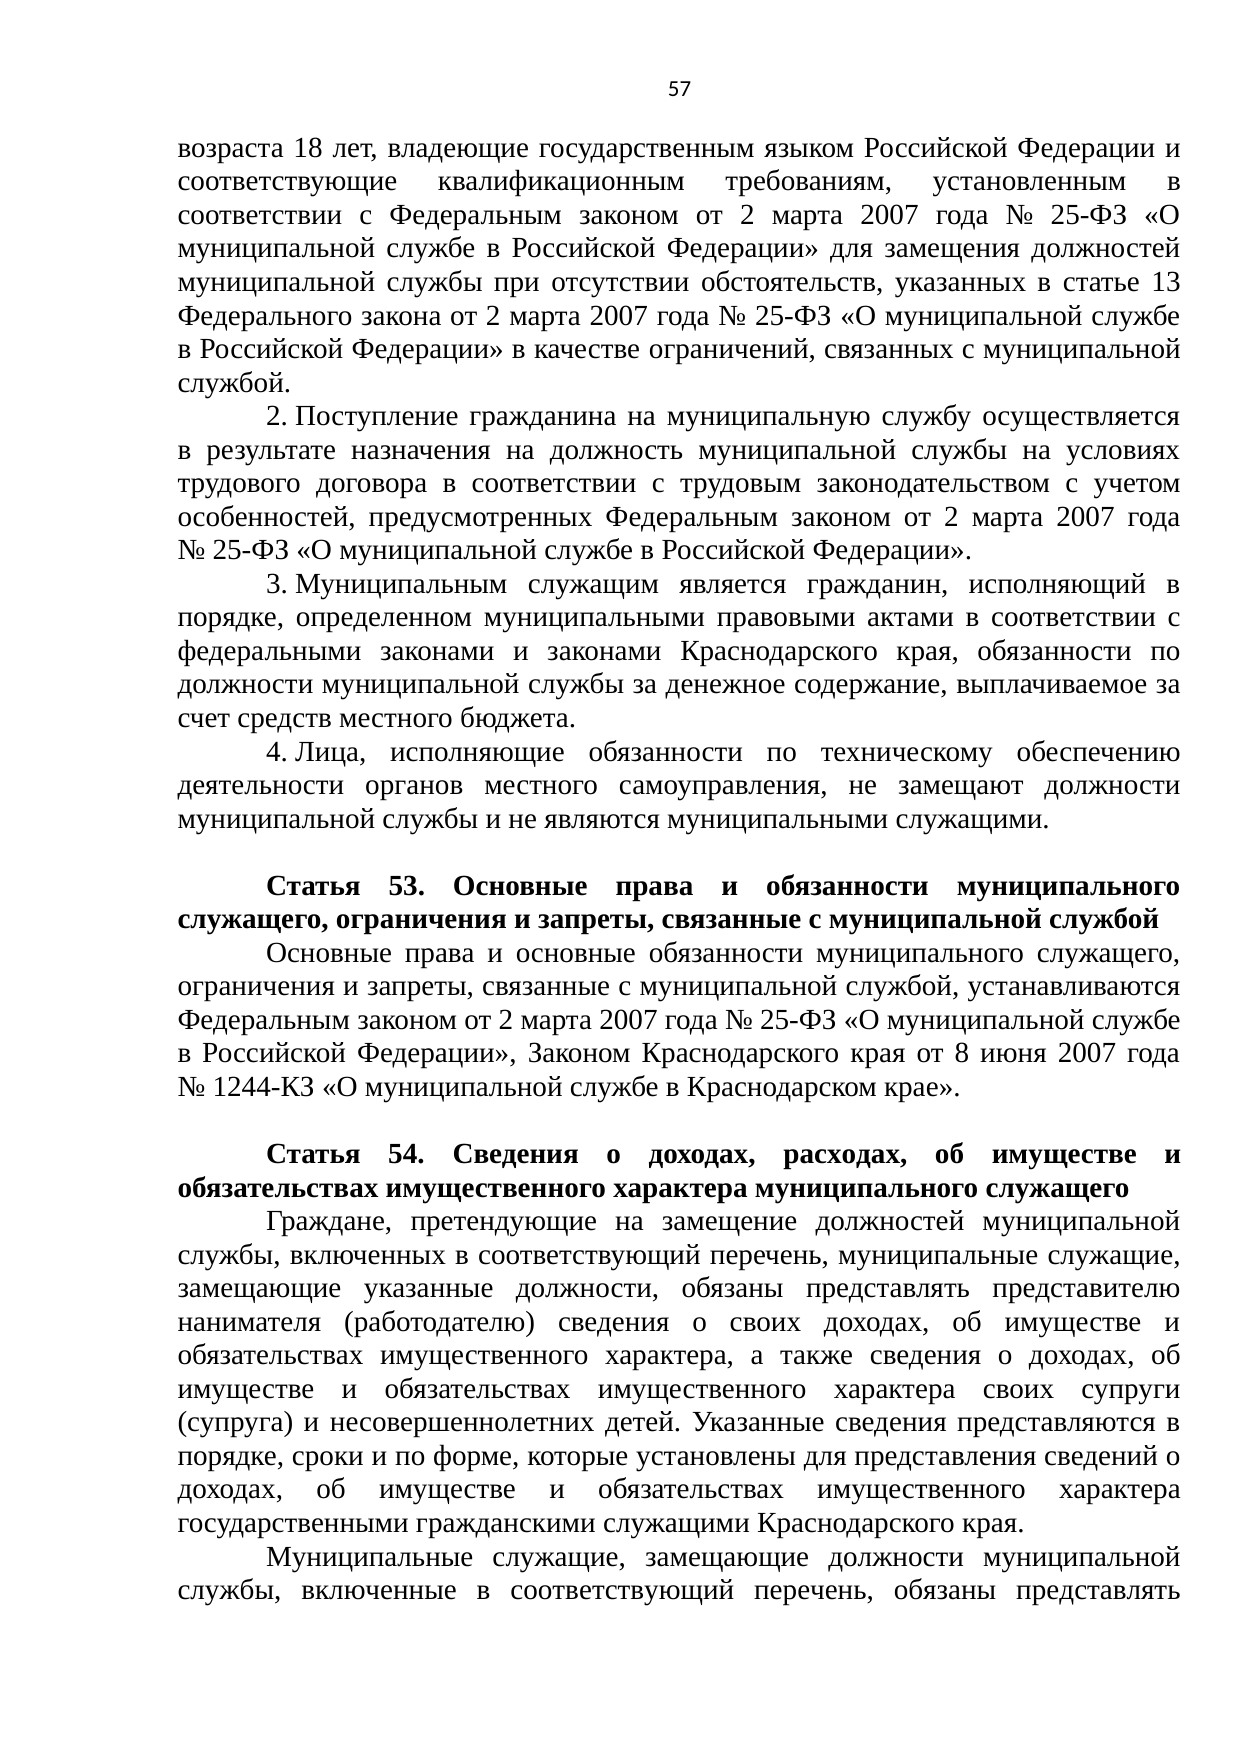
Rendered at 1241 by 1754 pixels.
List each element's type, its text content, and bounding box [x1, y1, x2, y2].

text 2. Поступление гражданина на муниципальную службу осуществляется в результате назначения на должность муниципальной службы на условиях трудового договора в соответствии с трудовым законодательством с учетом особенностей, предусмотренных Федеральным законом от 2 марта 2007 года № 25-ФЗ «О муниципальной службе в Российской Федерации». [177, 398, 1181, 566]
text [177, 130, 1181, 398]
text Граждане, претендующие на замещение должностей муниципальной службы, включенных в соответствующий перечень, муниципальные служащие, замещающие указанные должности, обязаны представлять представителю нанимателя (работодателю) сведения о своих доходах, об имуществе и обязательствах имущественного характера, а также сведения о доходах, об имуществе и обязательствах имущественного характера своих супруги (супруга) и несовершеннолетних детей. Указанные сведения представляются в порядке, сроки и по форме, которые установлены для представления сведений о доходах, об имуществе и обязательствах имущественного характера государственными гражданскими служащими Краснодарского края. [177, 1203, 1181, 1539]
text Статья 54. Сведения о доходах, расходах, об имуществе и обязательствах имущественного характера муниципального служащего [177, 1136, 1181, 1203]
text 4. Лица, исполняющие обязанности по техническому обеспечению деятельности органов местного самоуправления, не замещают должности муниципальной службы и не являются муниципальными служащими. [177, 734, 1181, 834]
text 3. Муниципальным служащим является гражданин, исполняющий в порядке, определенном муниципальными правовыми актами в соответствии с федеральными законами и законами Краснодарского края, обязанности по должности муниципальной службы за денежное содержание, выплачиваемое за счет средств местного бюджета. [177, 566, 1181, 734]
text Основные права и основные обязанности муниципального служащего, ограничения и запреты, связанные с муниципальной службой, устанавливаются Федеральным законом от 2 марта 2007 года № 25-ФЗ «О муниципальной службе в Российской Федерации», Законом Краснодарского края от 8 июня 2007 года № 1244-КЗ «О муниципальной службе в Краснодарском крае». [177, 935, 1181, 1103]
text Статья 53. Основные права и обязанности муниципального служащего, ограничения и запреты, связанные с муниципальной службой [177, 868, 1181, 935]
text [177, 1539, 1181, 1606]
